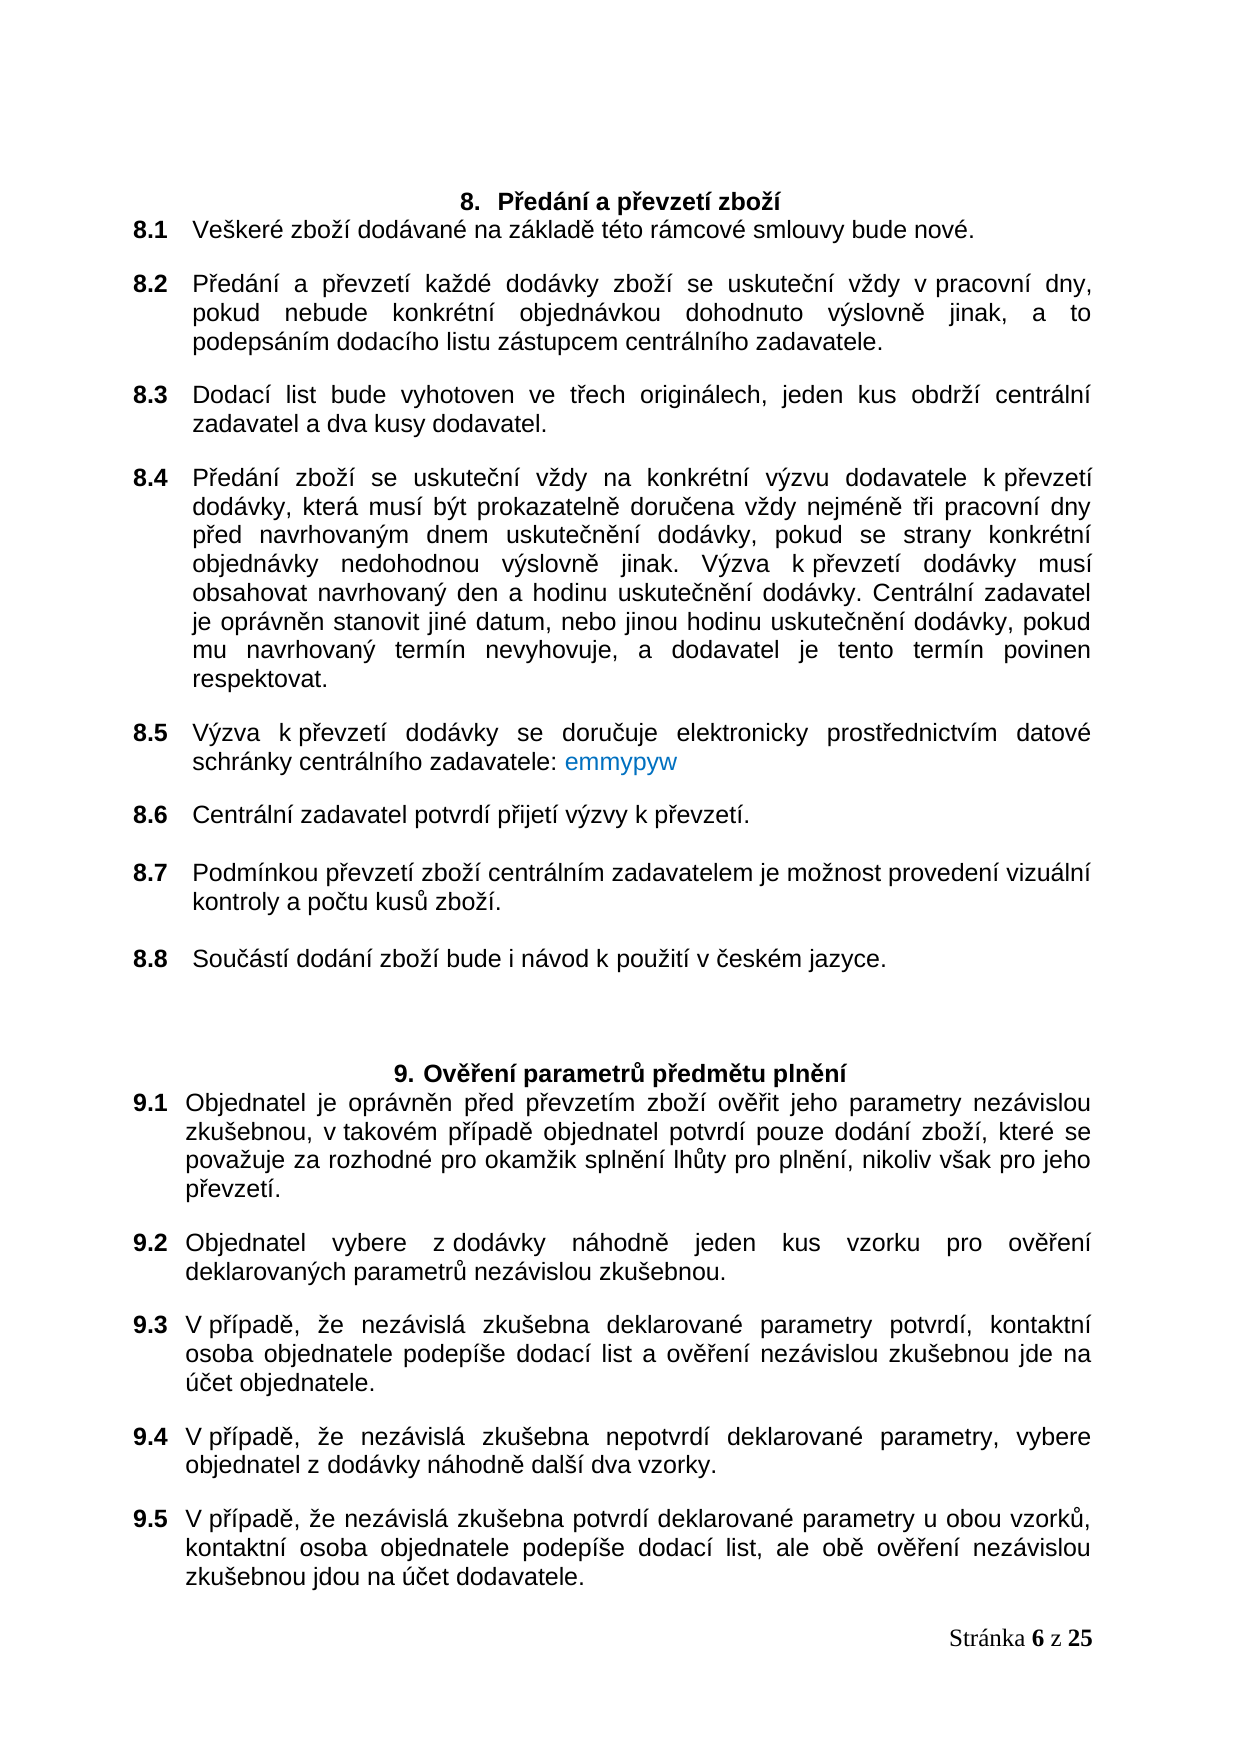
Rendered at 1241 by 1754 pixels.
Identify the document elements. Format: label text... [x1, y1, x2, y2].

list Ověření parametrů předmětu plnění [148, 1059, 1093, 1088]
list V případě, že nezávislá zkušebna potvrdí deklarované parametry u obou vzorků, kontaktní osoba objednatele podepíše dodací list, ale obě ověření nezávislou zkušebnou jdou na účet dodavatele. [133, 1504, 1093, 1590]
list Výzva k převzetí dodávky se doručuje elektronicky prostřednictvím datové schránky centrálního zadavatele: emmypyw [133, 718, 1093, 775]
list Součástí dodání zboží bude i návod k použití v českém jazyce. [133, 944, 1093, 973]
list Objednatel vybere z dodávky náhodně jeden kus vzorku pro ověření deklarovaných parametrů nezávislou zkušebnou. [133, 1228, 1093, 1285]
list Předání a převzetí každé dodávky zboží se uskuteční vždy v pracovní dny, pokud nebude konkrétní objednávkou dohodnuto výslovně jinak, a to podepsáním dodacího listu zástupcem centrálního zadavatele. [133, 269, 1093, 355]
list Předání zboží se uskuteční vždy na konkrétní výzvu dodavatele k převzetí dodávky, která musí být prokazatelně doručena vždy nejméně tři pracovní dny před navrhovaným dnem uskutečnění dodávky, pokud se strany konkrétní objednávky nedohodnou výslovně jinak. Výzva k převzetí dodávky musí obsahovat navrhovaný den a hodinu uskutečnění dodávky. Centrální zadavatel je oprávněn stanovit jiné datum, nebo jinou hodinu uskutečnění dodávky, pokud mu navrhovaný termín nevyhovuje, a dodavatel je tento termín povinen respektovat. [133, 463, 1093, 693]
list Dodací list bude vyhotoven ve třech originálech, jeden kus obdrží centrální zadavatel a dva kusy dodavatel. [133, 380, 1093, 438]
list Veškeré zboží dodávané na základě této rámcové smlouvy bude nové. [133, 215, 1093, 244]
list Podmínkou převzetí zboží centrálním zadavatelem je možnost provedení vizuální kontroly a počtu kusů zboží. [133, 858, 1093, 915]
list Objednatel je oprávněn před převzetím zboží ověřit jeho parametry nezávislou zkušebnou, v takovém případě objednatel potvrdí pouze dodání zboží, které se považuje za rozhodné pro okamžik splnění lhůty pro plnění, nikoliv však pro jeho převzetí. [133, 1088, 1093, 1203]
list V případě, že nezávislá zkušebna deklarované parametry potvrdí, kontaktní osoba objednatele podepíše dodací list a ověření nezávislou zkušebnou jde na účet objednatele. [133, 1310, 1093, 1397]
list V případě, že nezávislá zkušebna nepotvrdí deklarované parametry, vybere objednatel z dodávky náhodně další dva vzorky. [133, 1422, 1093, 1479]
list Centrální zadavatel potvrdí přijetí výzvy k převzetí. [133, 800, 1093, 829]
list Předání a převzetí zboží [148, 187, 1093, 215]
